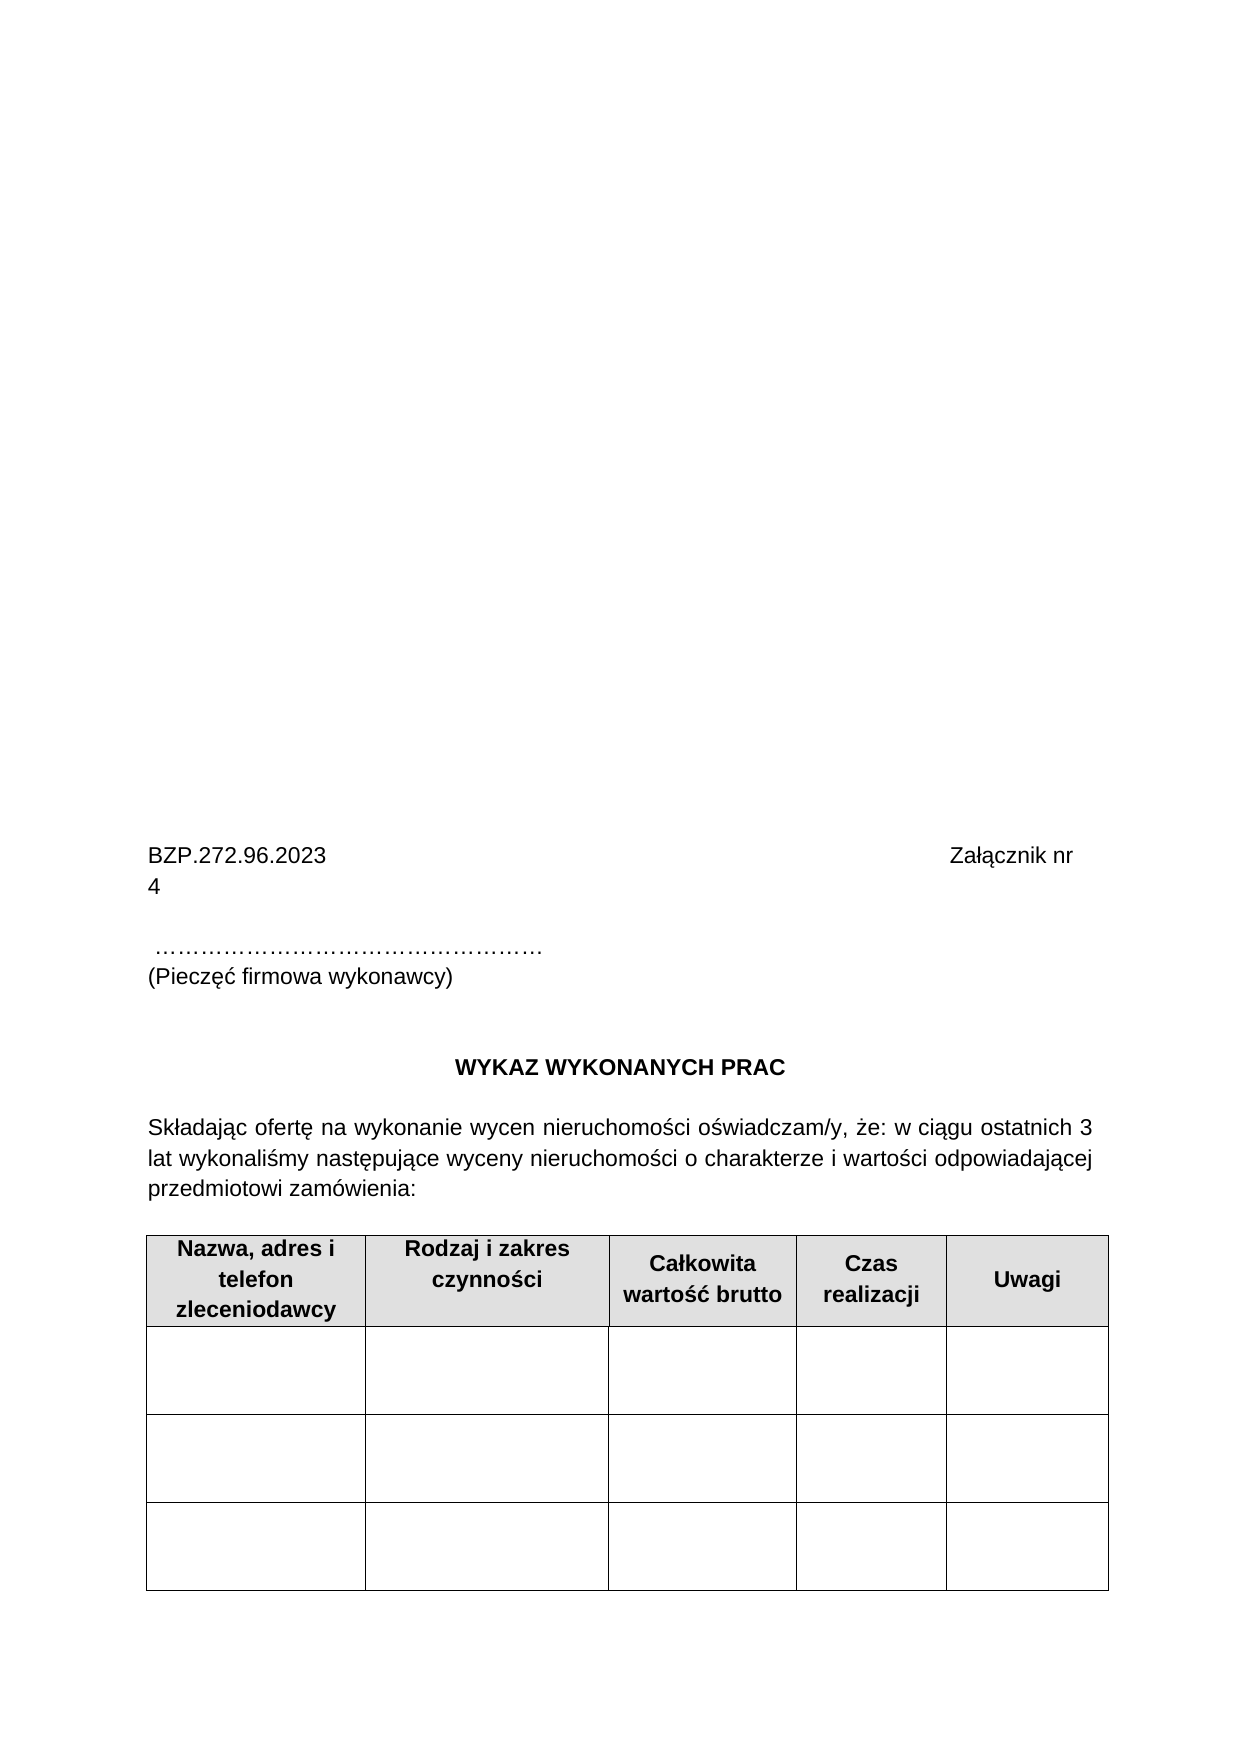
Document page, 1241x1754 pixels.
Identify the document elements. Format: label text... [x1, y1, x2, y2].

table_header Uwagi [947, 1236, 1108, 1326]
table_cell [797, 1415, 946, 1502]
table_cell [609, 1415, 796, 1502]
table_cell [609, 1327, 796, 1414]
table_cell [366, 1503, 608, 1590]
table_cell [147, 1327, 365, 1414]
table_cell [366, 1415, 608, 1502]
table_cell [947, 1503, 1108, 1590]
table_header Rodzaj i zakres czynności [366, 1236, 609, 1326]
table_cell [797, 1327, 946, 1414]
text BZP.272.96.2023 Załącznik nr 4 [148, 842, 1093, 899]
text WYKAZ WYKONANYCH PRAC [148, 1054, 1093, 1080]
text (Pieczęć firmowa wykonawcy) [148, 963, 1093, 989]
table_cell [797, 1503, 946, 1590]
table_header Czas realizacji [797, 1236, 946, 1326]
text Składając ofertę na wykonanie wycen nieruchomości oświadczam/y, że: w ciągu ostatnich 3 lat wykonaliśmy następujące wyceny nieruchomości o charakterze i wartości odpowiadającej przedmiotowi zamówienia: [148, 1114, 1093, 1201]
table_cell [147, 1503, 365, 1590]
table_cell [609, 1503, 796, 1590]
table_cell [947, 1415, 1108, 1502]
table_header Całkowita wartość brutto [610, 1236, 796, 1326]
table_cell [947, 1327, 1108, 1414]
text …………………………………………… [148, 933, 1093, 959]
table_cell [366, 1327, 608, 1414]
table_header Nazwa, adres i telefon zleceniodawcy [147, 1236, 365, 1326]
table_cell [147, 1415, 365, 1502]
